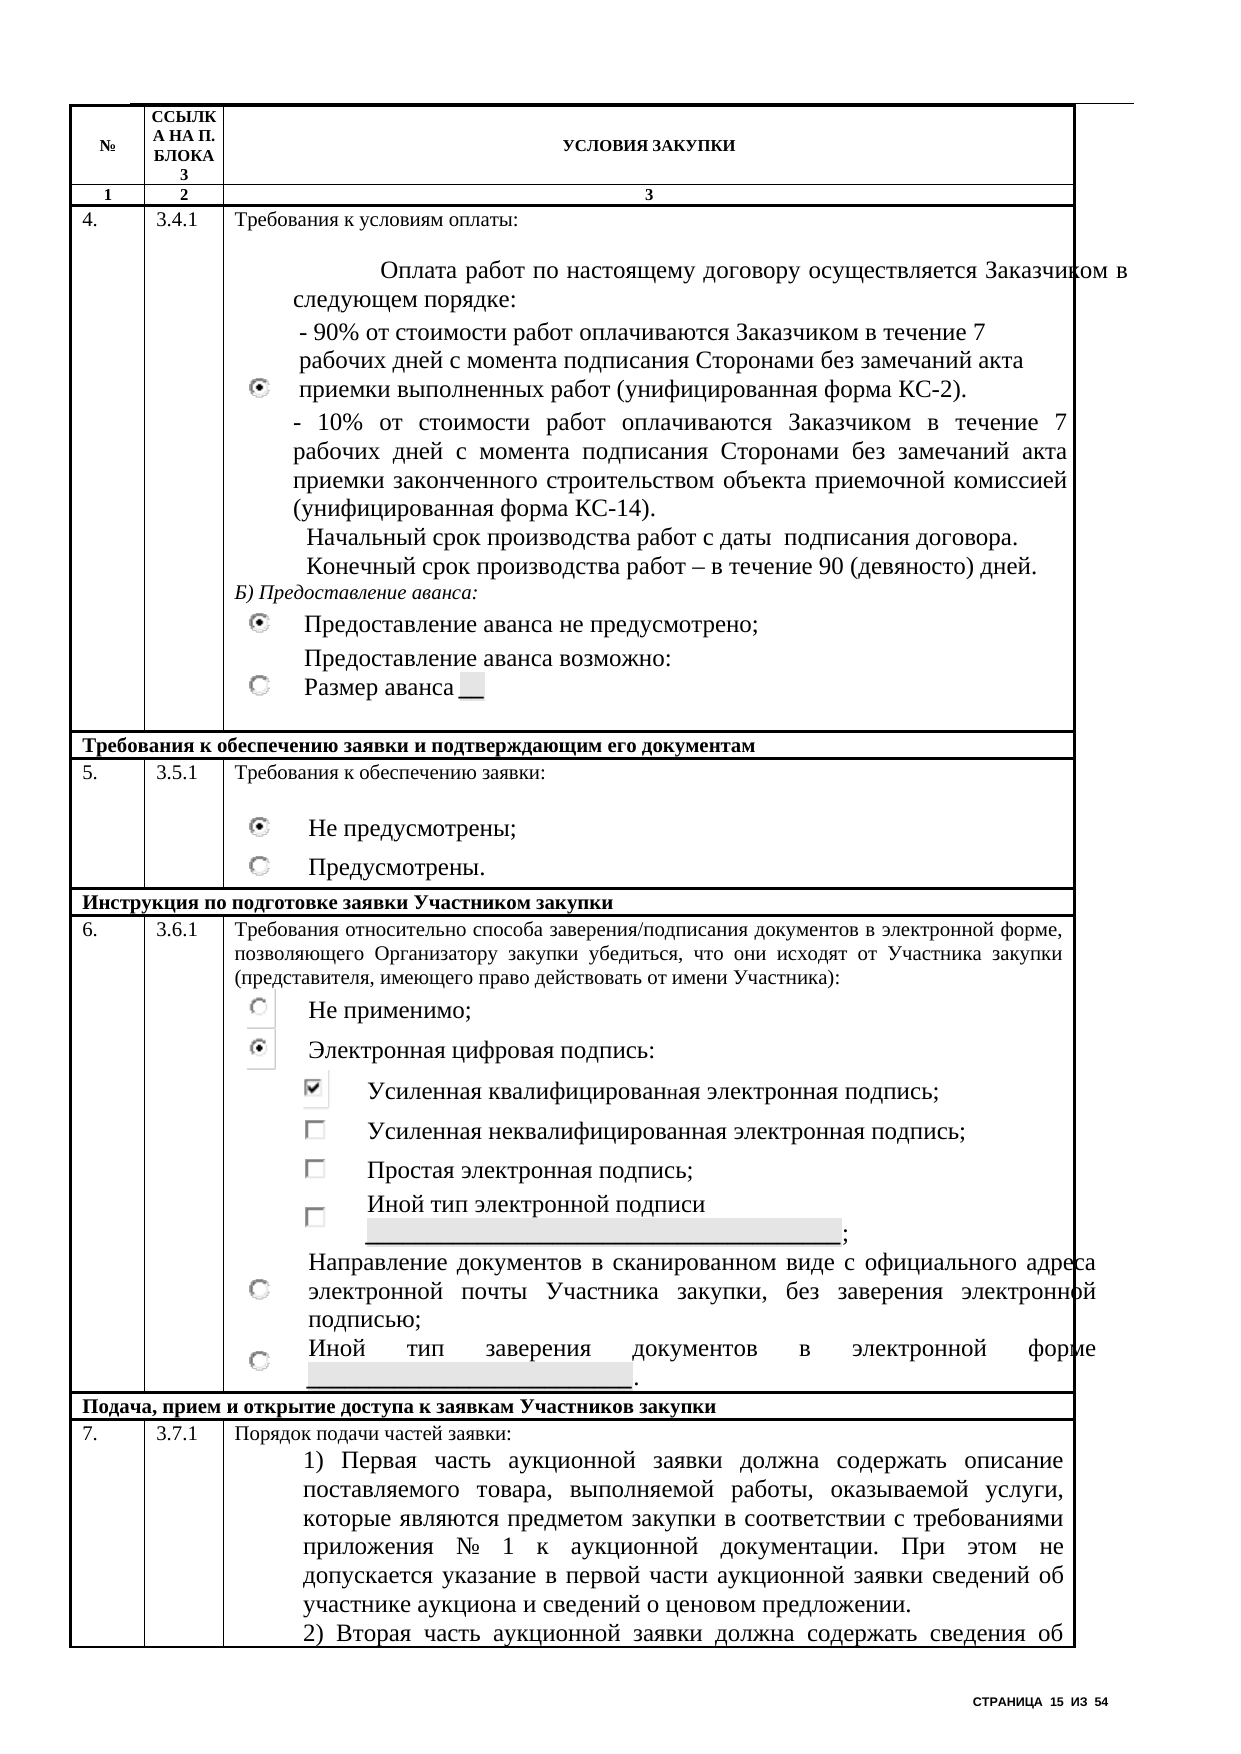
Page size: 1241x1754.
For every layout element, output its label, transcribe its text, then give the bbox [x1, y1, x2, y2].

table_cell Подача, прием и открытие доступа к заявкам Участников закупки [72, 1394, 1073, 1418]
table_header № [72, 107, 144, 184]
table_cell 3.6.1 [145, 917, 223, 1391]
table_cell [72, 1421, 144, 1646]
table_cell [72, 207, 144, 729]
picture [303, 1070, 332, 1111]
table_cell Требования к условиям оплаты: Б) Предоставление аванса: [224, 207, 1073, 729]
table_cell Инструкция по подготовке заявки Участником закупки [72, 890, 1073, 914]
table_cell 3 [224, 185, 1073, 204]
table_cell 3.7.1 [145, 1421, 223, 1646]
table_cell 3.5.1 [145, 760, 223, 887]
table_cell 1 [72, 185, 144, 204]
table_cell Порядок подачи частей заявки: [224, 1421, 1073, 1646]
table_cell Требования относительно способа заверения/подписания документов в электронной форме, позволяющего Организатору закупки убедиться, что они исходят от Участника закупки (представителя, имеющего право действовать от имени Участника): [224, 917, 1073, 1391]
table_cell 2 [145, 185, 223, 204]
table_cell [72, 917, 144, 1391]
table_cell Требования к обеспечению заявки: [224, 760, 1073, 887]
table_cell Требования к обеспечению заявки и подтверждающим его документам [72, 733, 1073, 757]
table_cell 3.4.1 [145, 207, 223, 729]
table_cell [72, 760, 144, 887]
picture [247, 989, 277, 1071]
table_header УСЛОВИЯ ЗАКУПКИ [224, 107, 1073, 184]
table_header ССЫЛКА НА П. БЛОКА 3 [145, 107, 223, 184]
